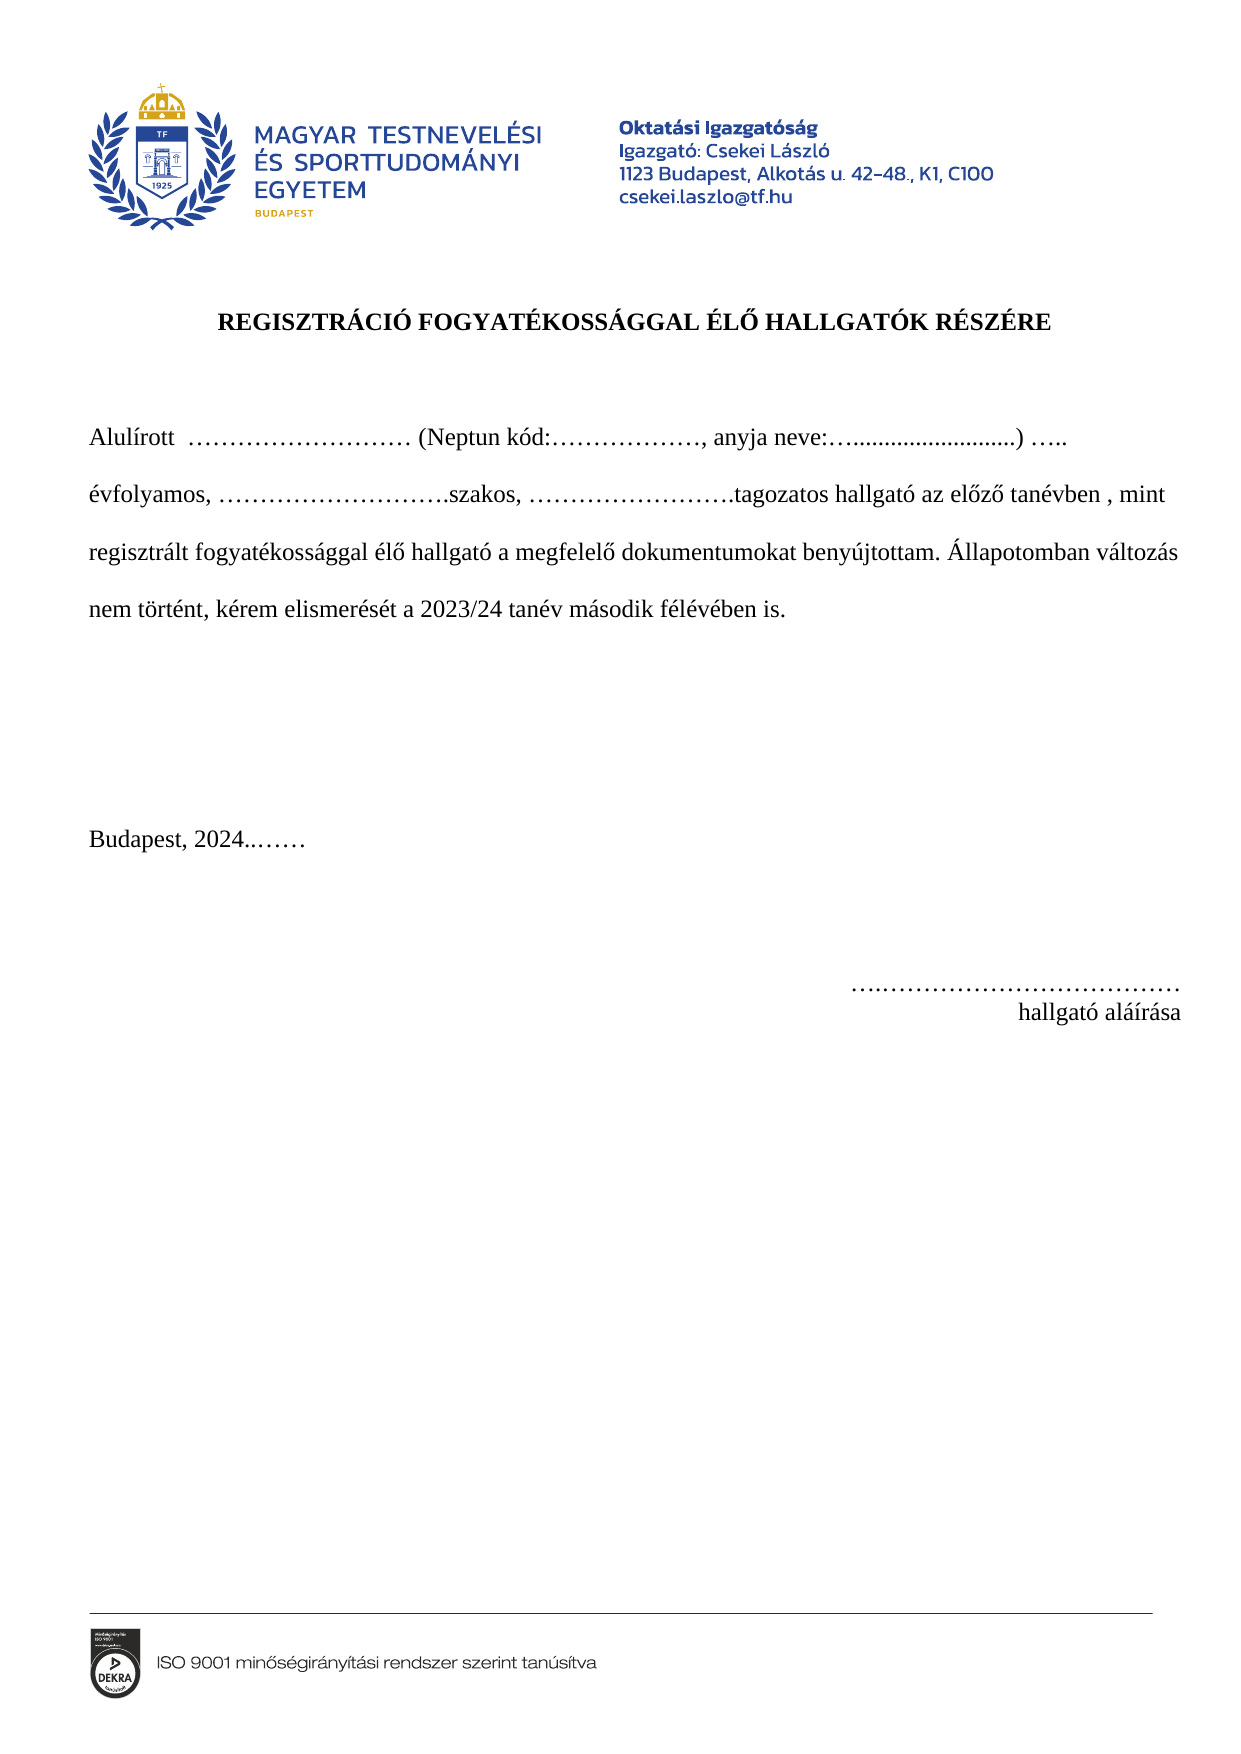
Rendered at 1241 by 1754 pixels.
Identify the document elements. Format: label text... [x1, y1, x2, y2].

text REGISZTRÁCIÓ FOGYATÉKOSSÁGGAL ÉLŐ HALLGATÓK RÉSZÉRE [88, 307, 1181, 336]
text hallgató aláírása [88, 997, 1181, 1026]
text ….……………………………… [88, 939, 1181, 997]
text Alulírott ……………………… (Neptun kód:………………, anyja neve:…..........................) ….. évfolyamos, ……………………….szakos, …………………….tagozatos hallgató az előző tanévben , mint regisztrált fogyatékossággal élő hallgató a megfelelő dokumentumokat benyújtottam. Állapotomban változás nem történt, kérem elismerését a 2023/24 tanév második félévében is. [88, 422, 1181, 623]
text Budapest, 2024..…… [88, 824, 1181, 853]
